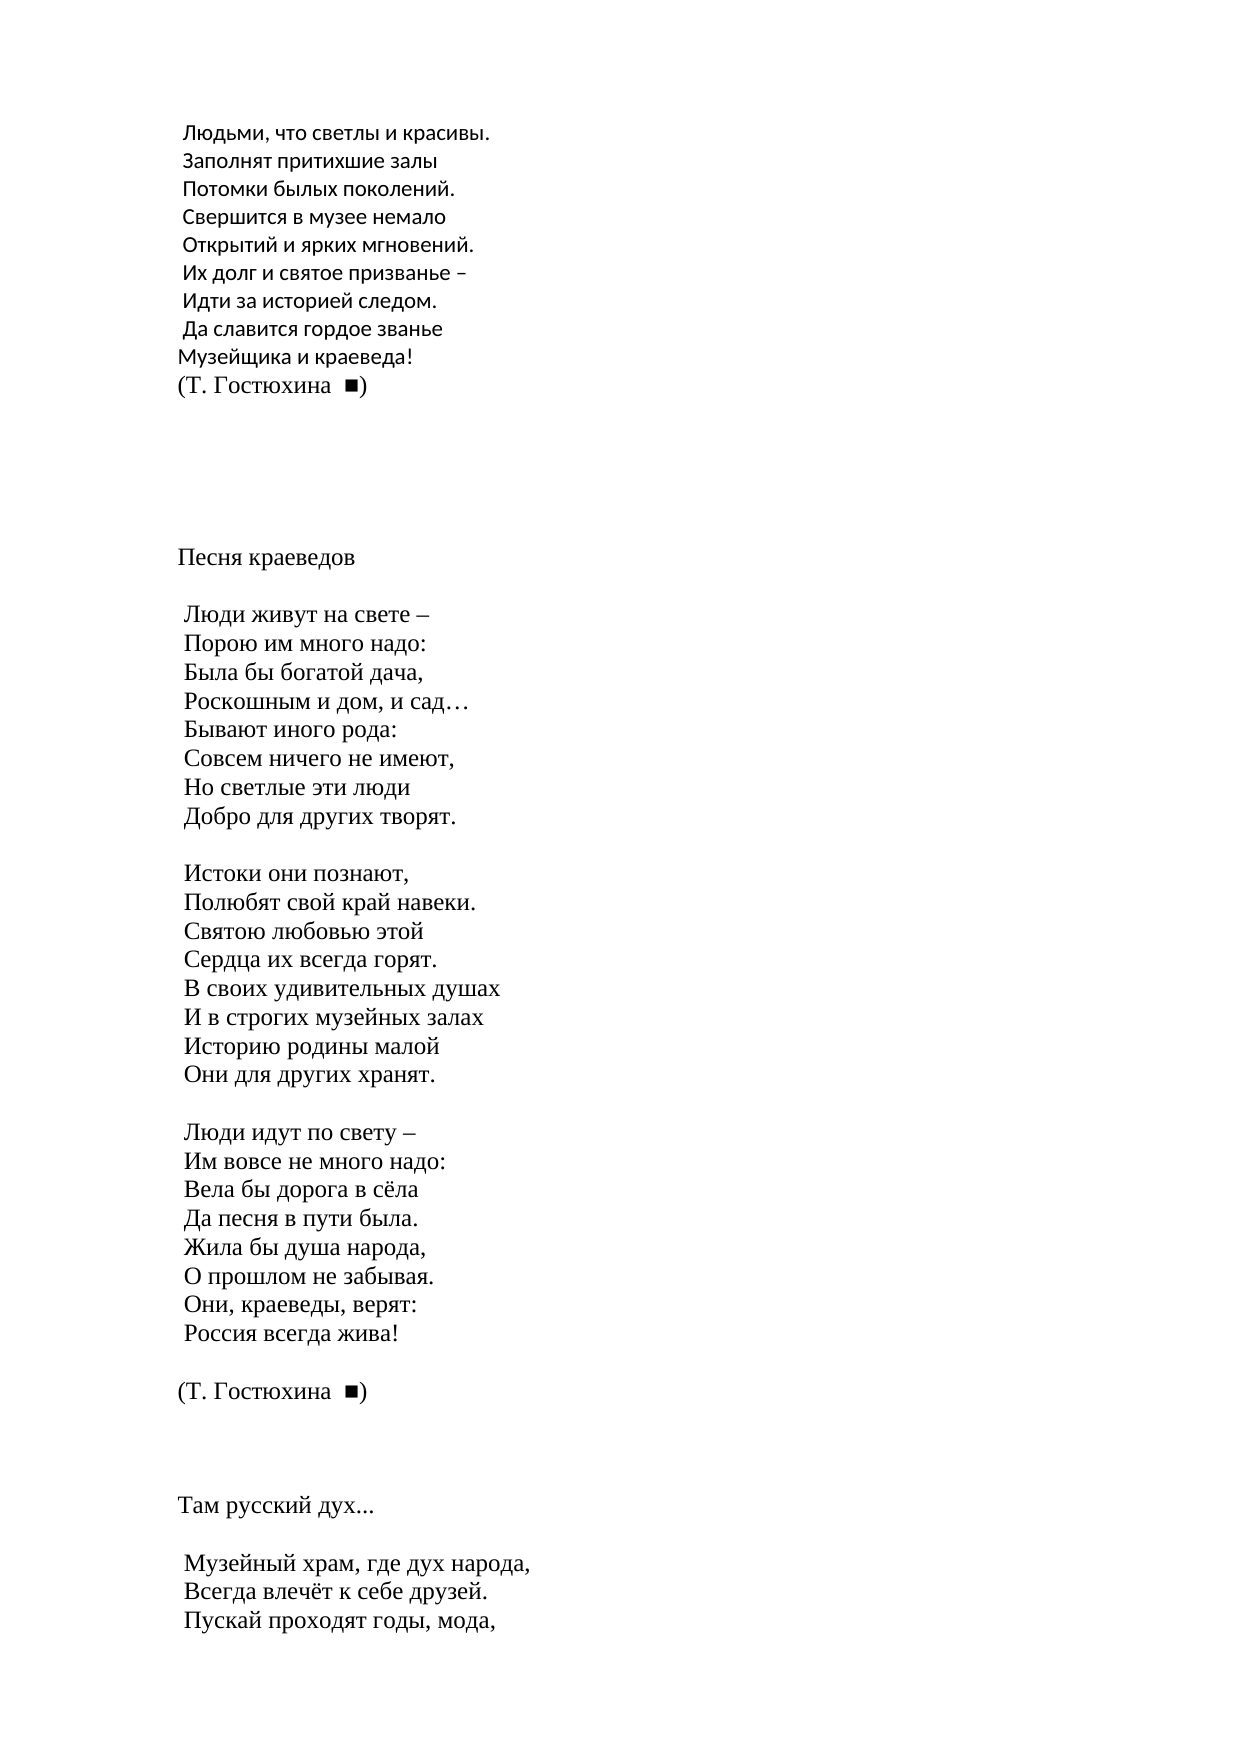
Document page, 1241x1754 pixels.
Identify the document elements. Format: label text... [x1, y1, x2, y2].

text Но светлые эти люди [177, 772, 1152, 801]
text Бывают иного рода: [177, 714, 1152, 743]
text Историю родины малой [177, 1031, 1152, 1059]
text Пускай проходят годы, мода, [177, 1605, 1152, 1634]
text Им вовсе не много надо: [177, 1146, 1152, 1174]
text (Т. Гостюхина ■) [177, 370, 1152, 399]
text Вела бы дорога в сёла [177, 1174, 1152, 1203]
text Музейщика и краеведа! [177, 342, 1152, 370]
text Совсем ничего не имеют, [177, 743, 1152, 772]
text Всегда влечёт к себе друзей. [177, 1576, 1152, 1605]
text И в строгих музейных залах [177, 1002, 1152, 1031]
text В своих удивительных душах [177, 973, 1152, 1002]
text Людьми, что светлы и красивы. [177, 118, 1152, 146]
text Их долг и святое призванье – [177, 258, 1152, 286]
text Да славится гордое званье [177, 314, 1152, 342]
text Добро для других творят. [177, 801, 1152, 829]
text (Т. Гостюхина ■) [177, 1376, 1152, 1404]
text Святою любовью этой [177, 916, 1152, 944]
text Люди живут на свете – [177, 599, 1152, 628]
text Люди идут по свету – [177, 1117, 1152, 1146]
text Открытий и ярких мгновений. [177, 230, 1152, 258]
text Идти за историей следом. [177, 286, 1152, 314]
text О прошлом не забывая. [177, 1261, 1152, 1289]
text Сердца их всегда горят. [177, 944, 1152, 973]
text Потомки былых поколений. [177, 174, 1152, 202]
text Заполнят притихшие залы [177, 146, 1152, 174]
text Они для других хранят. [177, 1059, 1152, 1088]
text Песня краеведов [177, 542, 1152, 571]
text Была бы богатой дача, [177, 657, 1152, 686]
text Роскошным и дом, и сад… [177, 686, 1152, 714]
text Музейный храм, где дух народа, [177, 1548, 1152, 1576]
text Жила бы душа народа, [177, 1232, 1152, 1261]
text Там русский дух... [177, 1490, 1152, 1519]
text Порою им много надо: [177, 628, 1152, 657]
text Истоки они познают, [177, 858, 1152, 887]
text Полюбят свой край навеки. [177, 887, 1152, 916]
text Да песня в пути была. [177, 1203, 1152, 1232]
text Свершится в музее немало [177, 202, 1152, 230]
text Они, краеведы, верят: [177, 1289, 1152, 1318]
text Россия всегда жива! [177, 1318, 1152, 1347]
